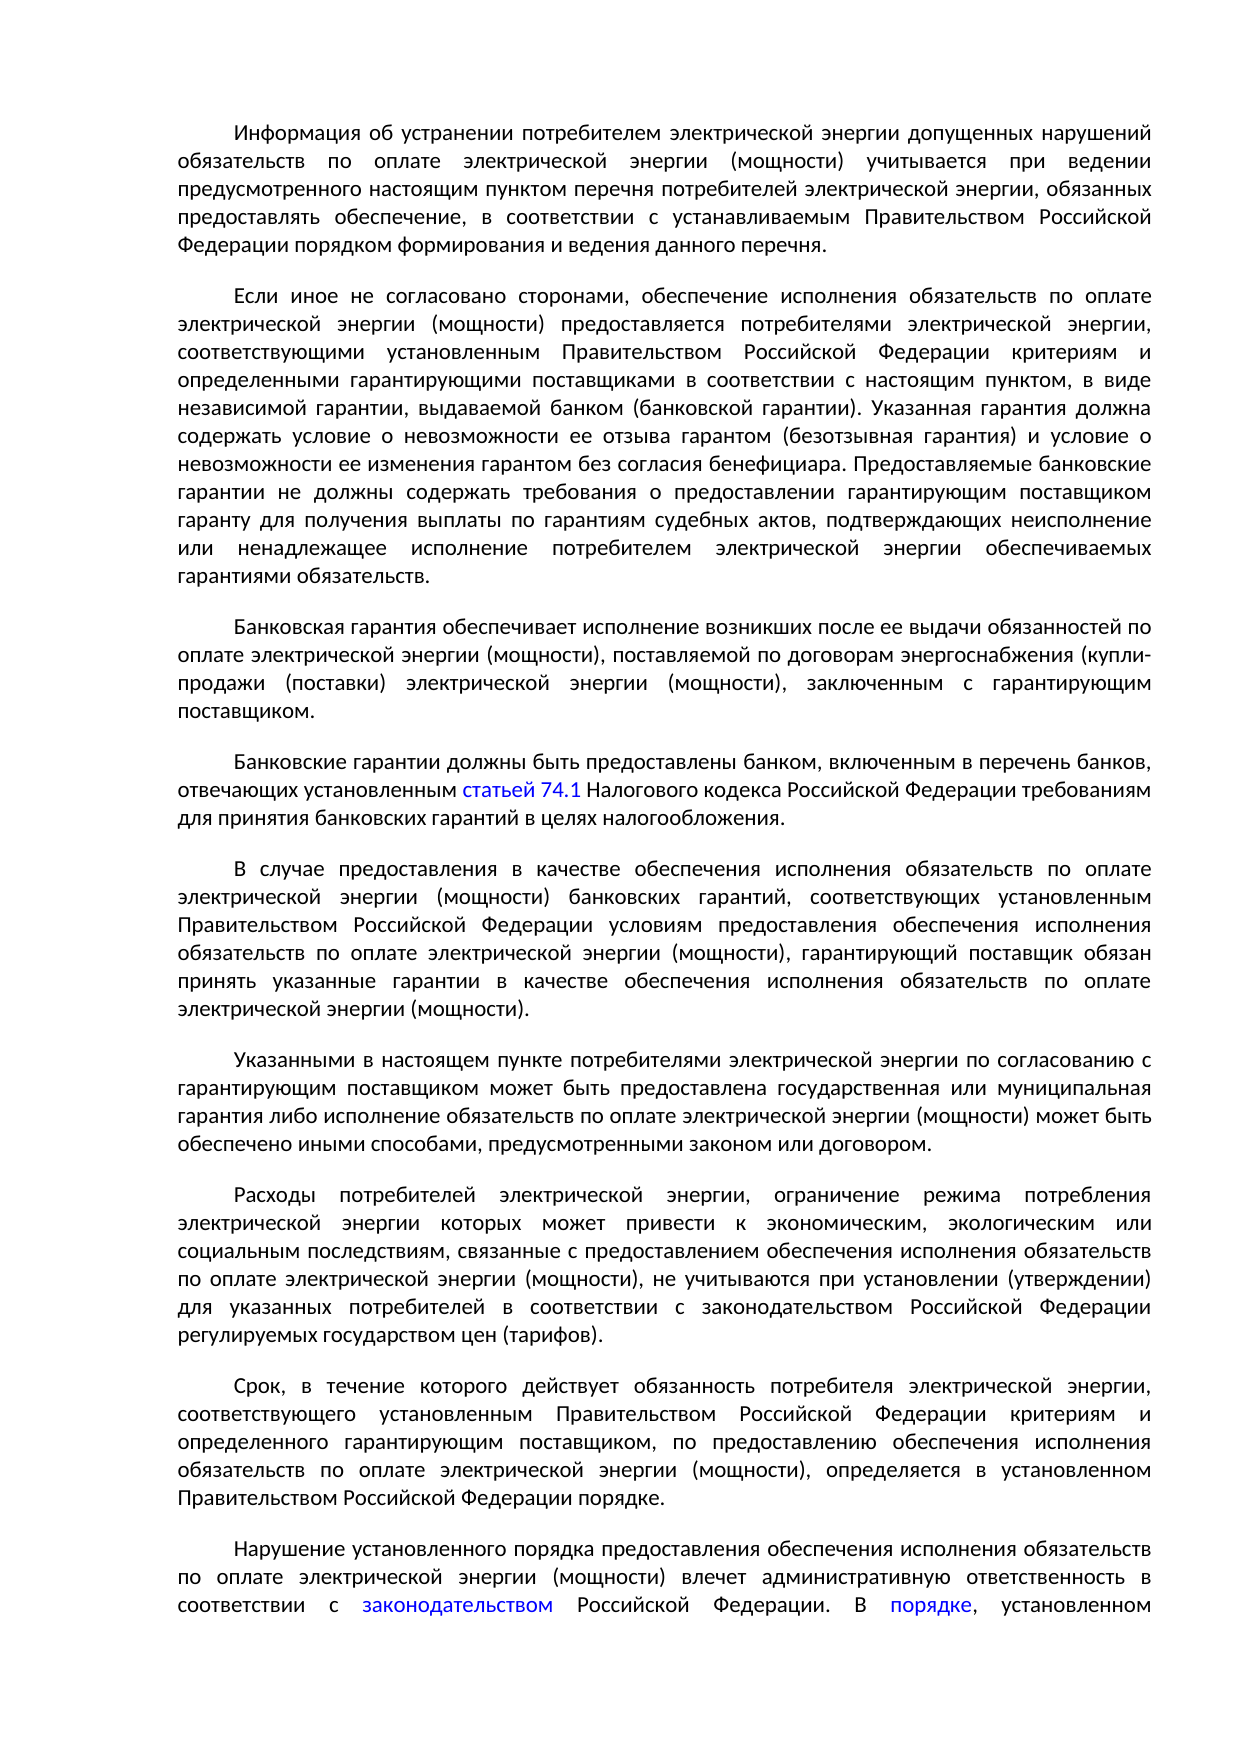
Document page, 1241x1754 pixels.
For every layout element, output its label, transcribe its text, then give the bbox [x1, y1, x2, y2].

text Банковские гарантии должны быть предоставлены банком, включенным в перечень банков, отвечающих установленным статьей 74.1 Налогового кодекса Российской Федерации требованиям для принятия банковских гарантий в целях налогообложения. [177, 747, 1152, 831]
text Банковская гарантия обеспечивает исполнение возникших после ее выдачи обязанностей по оплате электрической энергии (мощности), поставляемой по договорам энергоснабжения (купли-продажи (поставки) электрической энергии (мощности), заключенным с гарантирующим поставщиком. [177, 612, 1152, 724]
text Указанными в настоящем пункте потребителями электрической энергии по согласованию с гарантирующим поставщиком может быть предоставлена государственная или муниципальная гарантия либо исполнение обязательств по оплате электрической энергии (мощности) может быть обеспечено иными способами, предусмотренными законом или договором. [177, 1045, 1152, 1157]
text Расходы потребителей электрической энергии, ограничение режима потребления электрической энергии которых может привести к экономическим, экологическим или социальным последствиям, связанные с предоставлением обеспечения исполнения обязательств по оплате электрической энергии (мощности), не учитываются при установлении (утверждении) для указанных потребителей в соответствии с законодательством Российской Федерации регулируемых государством цен (тарифов). [177, 1180, 1152, 1348]
text Срок, в течение которого действует обязанность потребителя электрической энергии, соответствующего установленным Правительством Российской Федерации критериям и определенного гарантирующим поставщиком, по предоставлению обеспечения исполнения обязательств по оплате электрической энергии (мощности), определяется в установленном Правительством Российской Федерации порядке. [177, 1371, 1152, 1511]
text В случае предоставления в качестве обеспечения исполнения обязательств по оплате электрической энергии (мощности) банковских гарантий, соответствующих установленным Правительством Российской Федерации условиям предоставления обеспечения исполнения обязательств по оплате электрической энергии (мощности), гарантирующий поставщик обязан принять указанные гарантии в качестве обеспечения исполнения обязательств по оплате электрической энергии (мощности). [177, 854, 1152, 1022]
text Если иное не согласовано сторонами, обеспечение исполнения обязательств по оплате электрической энергии (мощности) предоставляется потребителями электрической энергии, соответствующими установленным Правительством Российской Федерации критериям и определенными гарантирующими поставщиками в соответствии с настоящим пунктом, в виде независимой гарантии, выдаваемой банком (банковской гарантии). Указанная гарантия должна содержать условие о невозможности ее отзыва гарантом (безотзывная гарантия) и условие о невозможности ее изменения гарантом без согласия бенефициара. Предоставляемые банковские гарантии не должны содержать требования о предоставлении гарантирующим поставщиком гаранту для получения выплаты по гарантиям судебных актов, подтверждающих неисполнение или ненадлежащее исполнение потребителем электрической энергии обеспечиваемых гарантиями обязательств. [177, 281, 1152, 589]
text Информация об устранении потребителем электрической энергии допущенных нарушений обязательств по оплате электрической энергии (мощности) учитывается при ведении предусмотренного настоящим пунктом перечня потребителей электрической энергии, обязанных предоставлять обеспечение, в соответствии с устанавливаемым Правительством Российской Федерации порядком формирования и ведения данного перечня. [177, 118, 1152, 258]
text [177, 1534, 1152, 1618]
